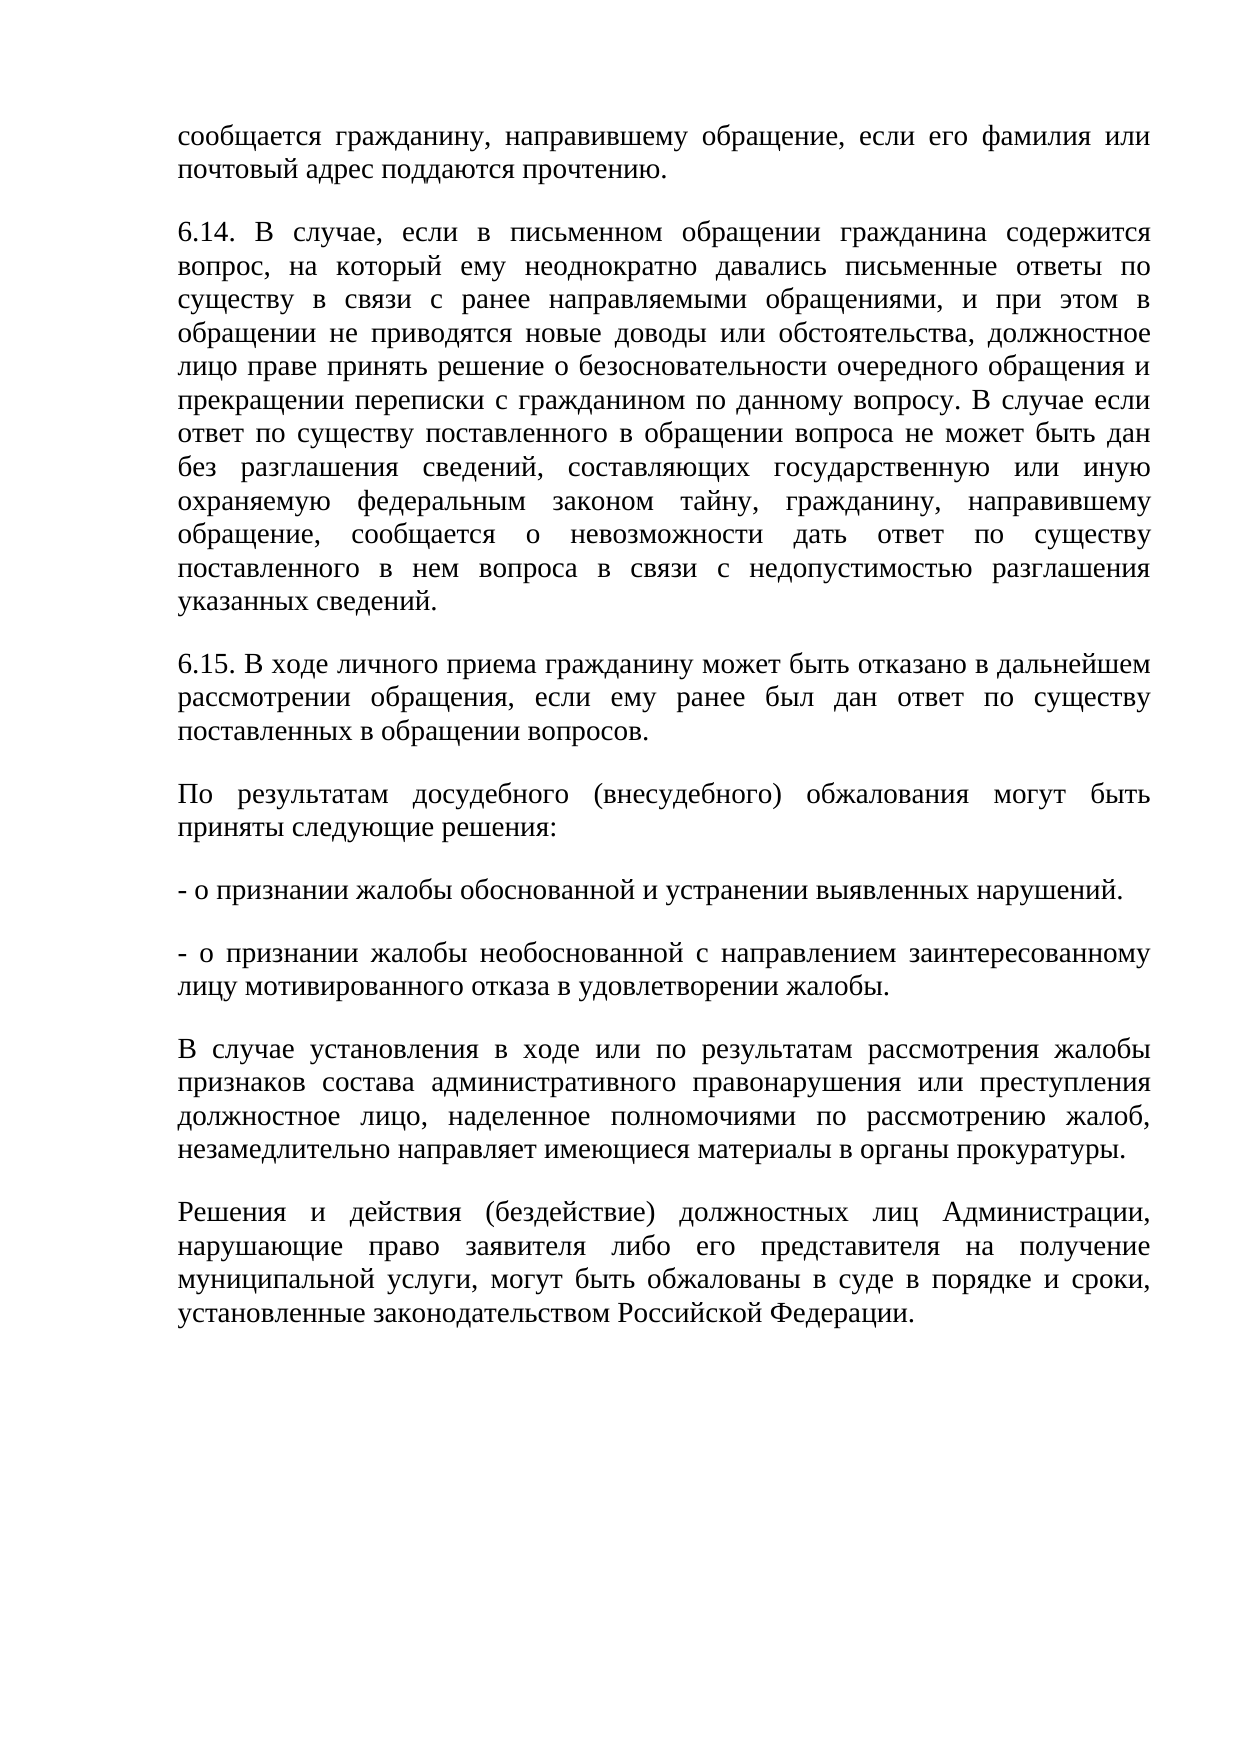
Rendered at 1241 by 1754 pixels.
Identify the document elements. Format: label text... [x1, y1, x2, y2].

text Решения и действия (бездействие) должностных лиц Администрации, нарушающие право заявителя либо его представителя на получение муниципальной услуги, могут быть обжалованы в суде в порядке и сроки, установленные законодательством Российской Федерации. [177, 1194, 1152, 1328]
text - о признании жалобы обоснованной и устранении выявленных нарушений. [177, 872, 1152, 906]
text 6.15. В ходе личного приема гражданину может быть отказано в дальнейшем рассмотрении обращения, если ему ранее был дан ответ по существу поставленных в обращении вопросов. [177, 646, 1152, 747]
text 6.14. В случае, если в письменном обращении гражданина содержится вопрос, на который ему неоднократно давались письменные ответы по существу в связи с ранее направляемыми обращениями, и при этом в обращении не приводятся новые доводы или обстоятельства, должностное лицо праве принять решение о безосновательности очередного обращения и прекращении переписки с гражданином по данному вопросу. В случае если ответ по существу поставленного в обращении вопроса не может быть дан без разглашения сведений, составляющих государственную или иную охраняемую федеральным законом тайну, гражданину, направившему обращение, сообщается о невозможности дать ответ по существу поставленного в нем вопроса в связи с недопустимостью разглашения указанных сведений. [177, 214, 1152, 617]
text - о признании жалобы необоснованной с направлением заинтересованному лицу мотивированного отказа в удовлетворении жалобы. [177, 935, 1152, 1002]
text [177, 118, 1152, 185]
text По результатам досудебного (внесудебного) обжалования могут быть приняты следующие решения: [177, 776, 1152, 843]
text В случае установления в ходе или по результатам рассмотрения жалобы признаков состава административного правонарушения или преступления должностное лицо, наделенное полномочиями по рассмотрению жалоб, незамедлительно направляет имеющиеся материалы в органы прокуратуры. [177, 1031, 1152, 1165]
